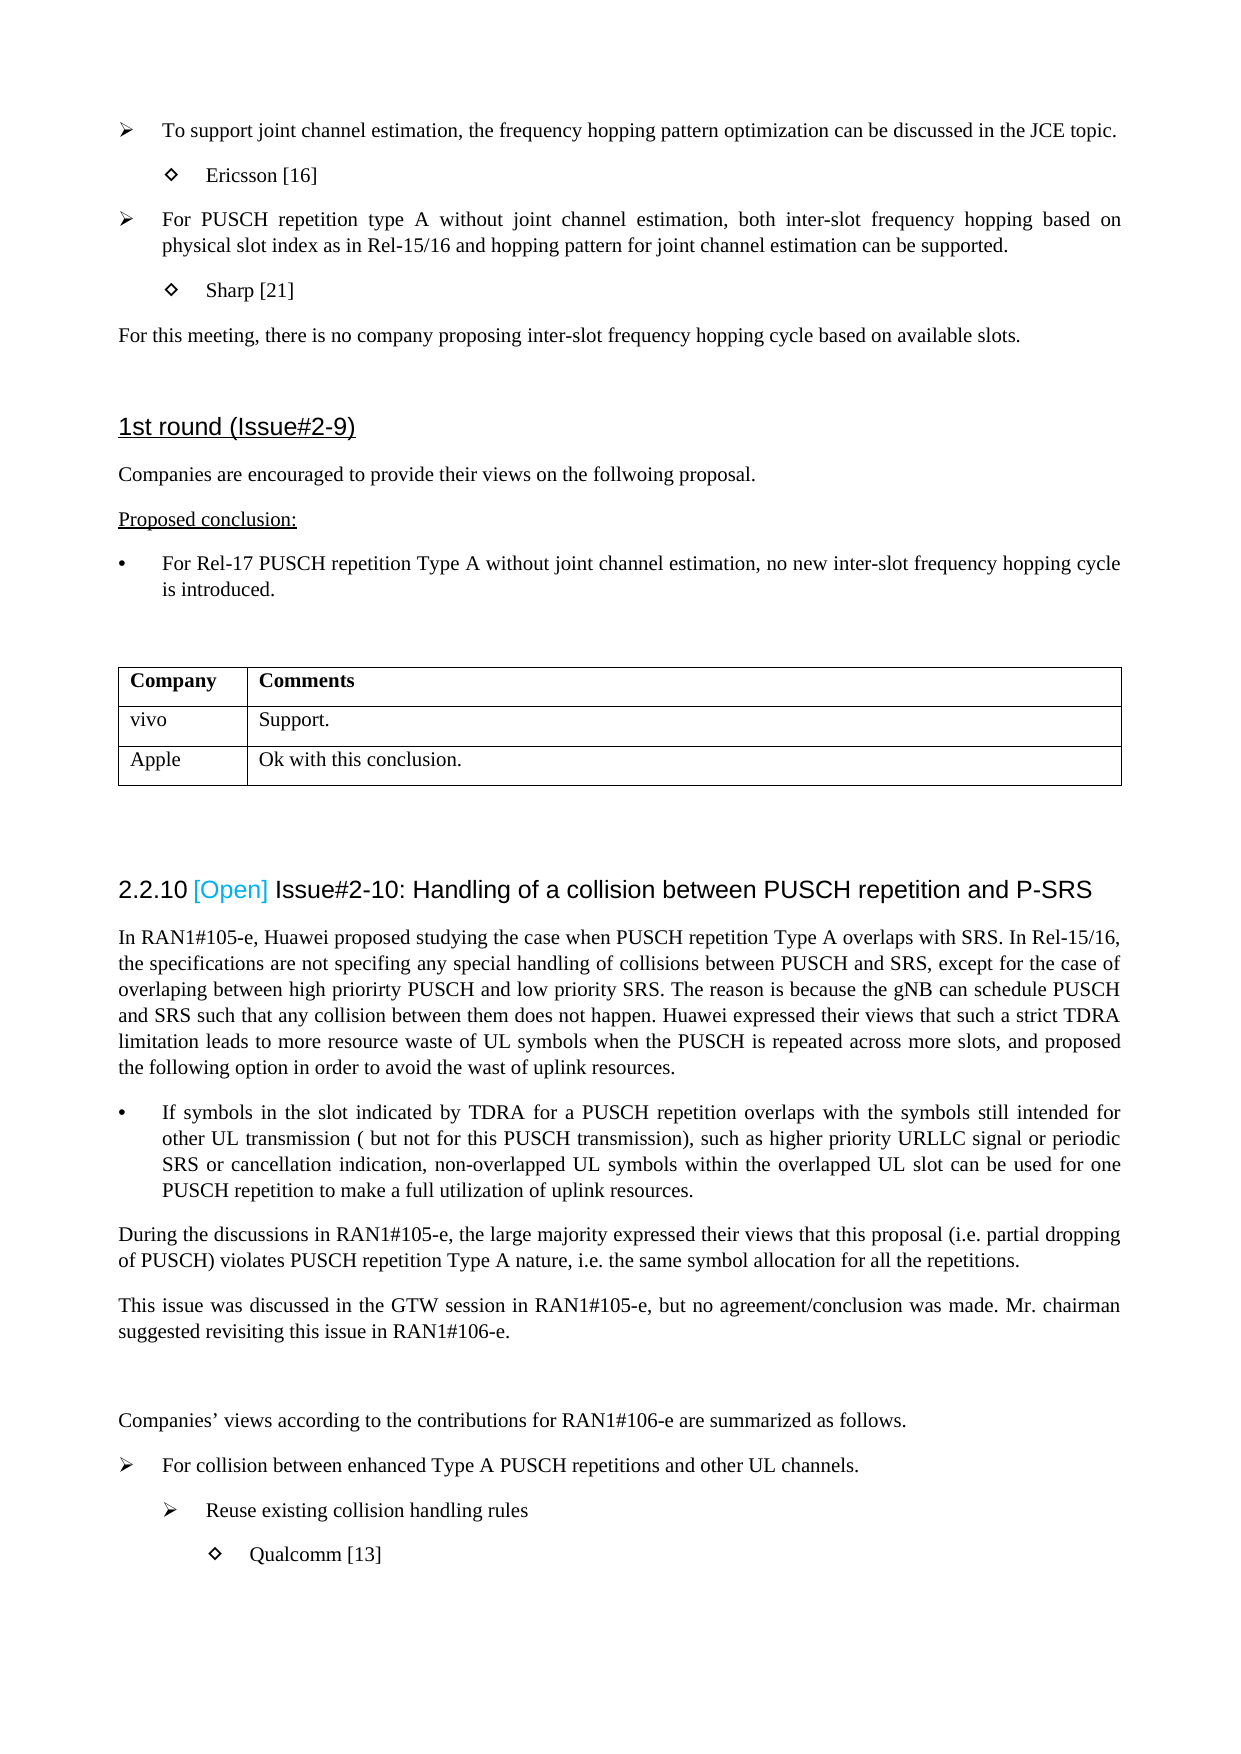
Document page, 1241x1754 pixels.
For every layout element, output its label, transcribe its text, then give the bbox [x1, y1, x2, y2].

text Companies’ views according to the contributions for RAN1#106-e are summarized as follows. [118, 1408, 1122, 1432]
table_cell Ok with this conclusion. [248, 747, 1121, 785]
text This issue was discussed in the GTW session in RAN1#105-e, but no agreement/conclusion was made. Mr. chairman suggested revisiting this issue in RAN1#106-e. [118, 1293, 1122, 1343]
text In RAN1#105-e, Huawei proposed studying the case when PUSCH repetition Type A overlaps with SRS. In Rel-15/16, the specifications are not specifing any special handling of collisions between PUSCH and SRS, except for the case of overlaping between high priorirty PUSCH and low priority SRS. The reason is because the gNB can schedule PUSCH and SRS such that any collision between them does not happen. Huawei expressed their views that such a strict TDRA limitation leads to more resource waste of UL symbols when the PUSCH is repeated across more slots, and proposed the following option in order to avoid the wast of uplink resources. [118, 925, 1122, 1079]
list Sharp [21] [162, 278, 1122, 302]
list Reuse existing collision handling rules [162, 1498, 1122, 1522]
text During the discussions in RAN1#105-e, the large majority expressed their views that this proposal (i.e. partial dropping of PUSCH) violates PUSCH repetition Type A nature, i.e. the same symbol allocation for all the repetitions. [118, 1222, 1122, 1272]
text Companies are encouraged to provide their views on the follwoing proposal. [118, 462, 1122, 486]
table_cell Apple [119, 747, 247, 785]
text Proposed conclusion: [118, 507, 1122, 531]
list For Rel-17 PUSCH repetition Type A without joint channel estimation, no new inter-slot frequency hopping cycle is introduced. [118, 551, 1122, 601]
table_cell vivo [119, 707, 247, 746]
list To support joint channel estimation, the frequency hopping pattern optimization can be discussed in the JCE topic. [118, 118, 1122, 142]
list For collision between enhanced Type A PUSCH repetitions and other UL channels. [118, 1453, 1122, 1477]
table_header Comments [248, 668, 1121, 706]
text 1st round (Issue#2-9) [118, 412, 1122, 441]
subtitle [Open] Issue#2-10: Handling of a collision between PUSCH repetition and P-SRS [118, 876, 1122, 904]
text For this meeting, there is no company proposing inter-slot frequency hopping cycle based on available slots. [118, 323, 1122, 347]
table_header Company [119, 668, 247, 706]
table_cell Support. [248, 707, 1121, 746]
list Qualcomm [13] [206, 1542, 1122, 1566]
list For PUSCH repetition type A without joint channel estimation, both inter-slot frequency hopping based on physical slot index as in Rel-15/16 and hopping pattern for joint channel estimation can be supported. [118, 207, 1122, 257]
list If symbols in the slot indicated by TDRA for a PUSCH repetition overlaps with the symbols still intended for other UL transmission ( but not for this PUSCH transmission), such as higher priority URLLC signal or periodic SRS or cancellation indication, non-overlapped UL symbols within the overlapped UL slot can be used for one PUSCH repetition to make a full utilization of uplink resources. [118, 1100, 1122, 1202]
list Ericsson [16] [162, 163, 1122, 187]
